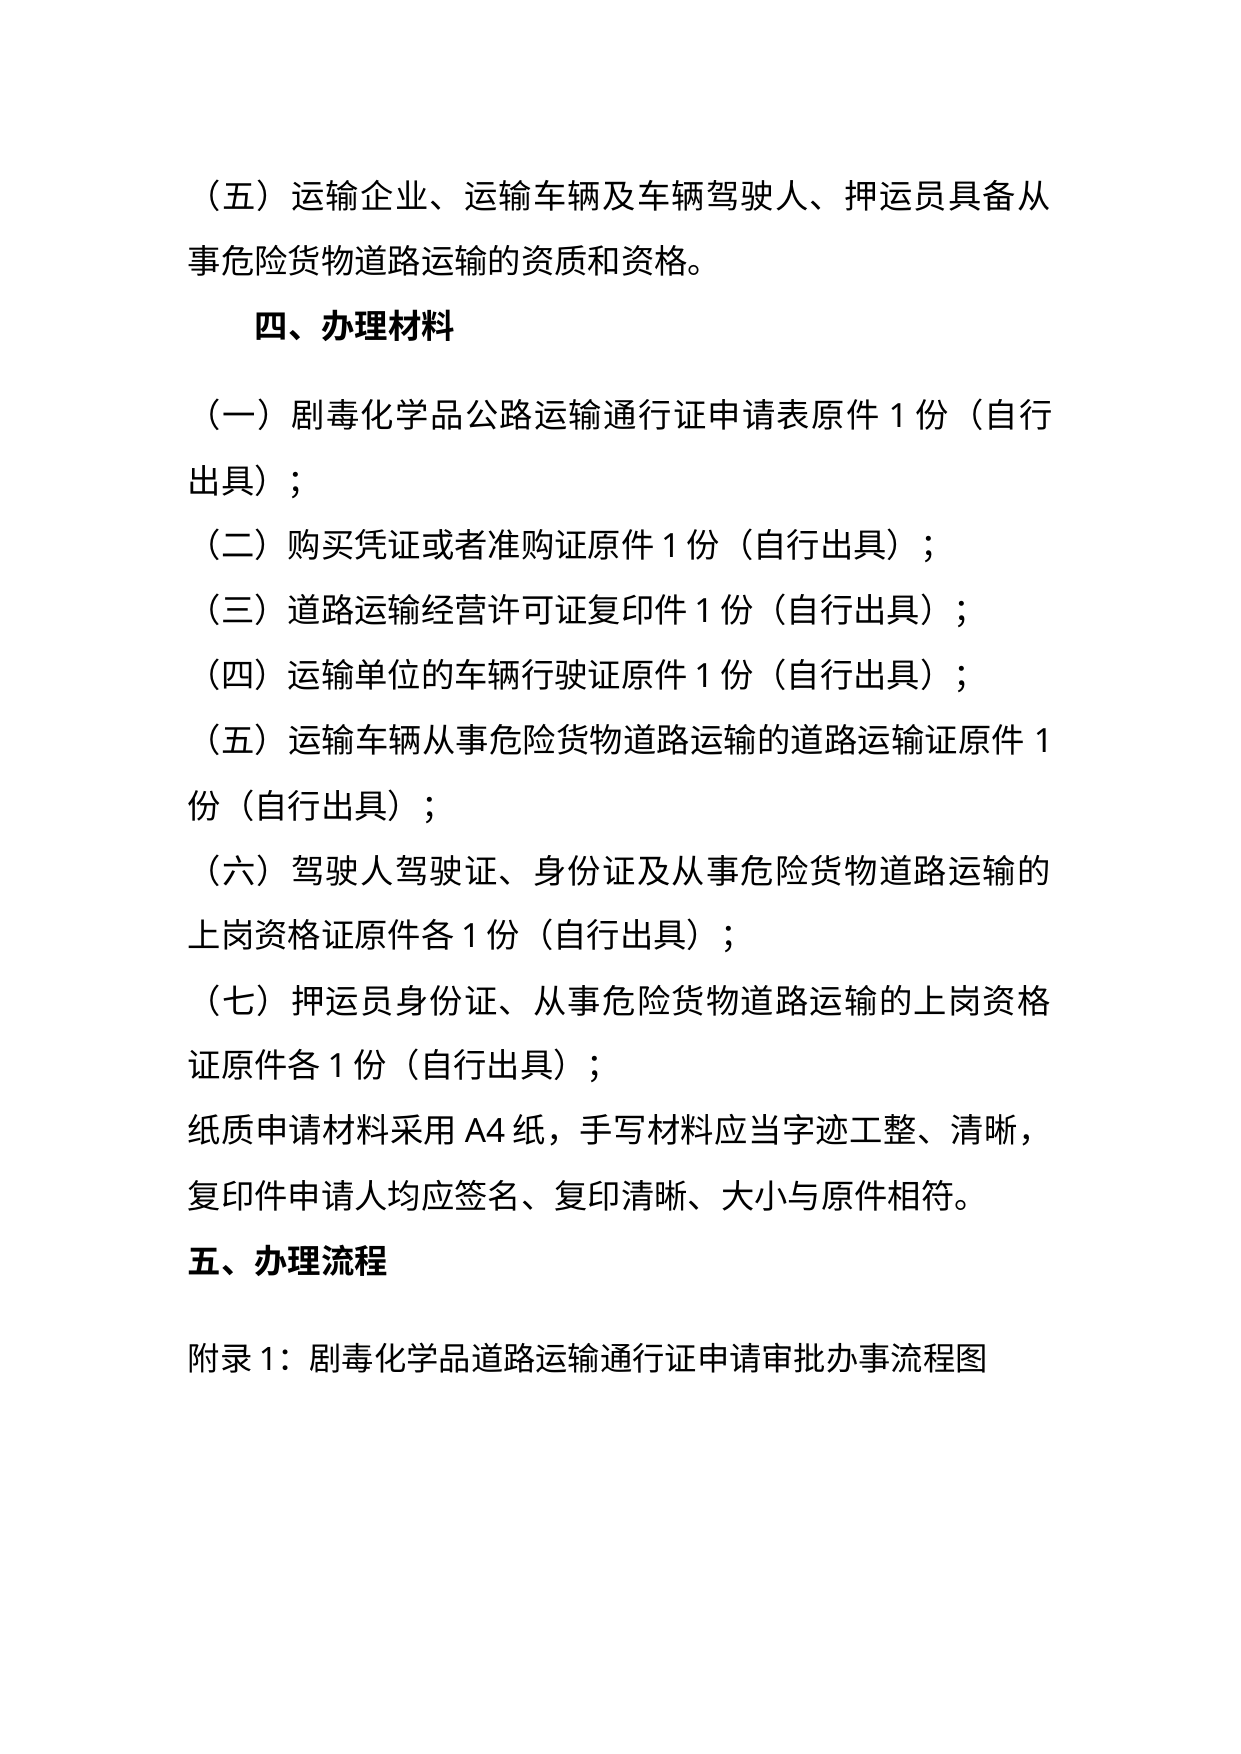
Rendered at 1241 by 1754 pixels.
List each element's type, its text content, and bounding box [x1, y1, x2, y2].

text （一）剧毒化学品公路运输通行证申请表原件1份（自行出具）； [187, 381, 1053, 511]
text 四、办理材料 [187, 292, 1053, 357]
text （七）押运员身份证、从事危险货物道路运输的上岗资格证原件各1份（自行出具）； [187, 966, 1053, 1096]
text （四）运输单位的车辆行驶证原件1份（自行出具）； [187, 641, 1053, 706]
text 纸质申请材料采用A4纸，手写材料应当字迹工整、清晰，复印件申请人均应签名、复印清晰、大小与原件相符。 [187, 1096, 1053, 1226]
text （六）驾驶人驾驶证、身份证及从事危险货物道路运输的上岗资格证原件各1份（自行出具）； [187, 836, 1053, 966]
text （三）道路运输经营许可证复印件1份（自行出具）； [187, 576, 1053, 641]
text 附录1：剧毒化学品道路运输通行证申请审批办事流程图 [187, 1323, 1053, 1388]
text （二）购买凭证或者准购证原件1份（自行出具）； [187, 511, 1053, 576]
text （五）运输企业、运输车辆及车辆驾驶人、押运员具备从事危险货物道路运输的资质和资格。 [187, 162, 1053, 292]
text （五）运输车辆从事危险货物道路运输的道路运输证原件1份（自行出具）； [187, 706, 1053, 836]
text 五、办理流程 [187, 1226, 1053, 1291]
